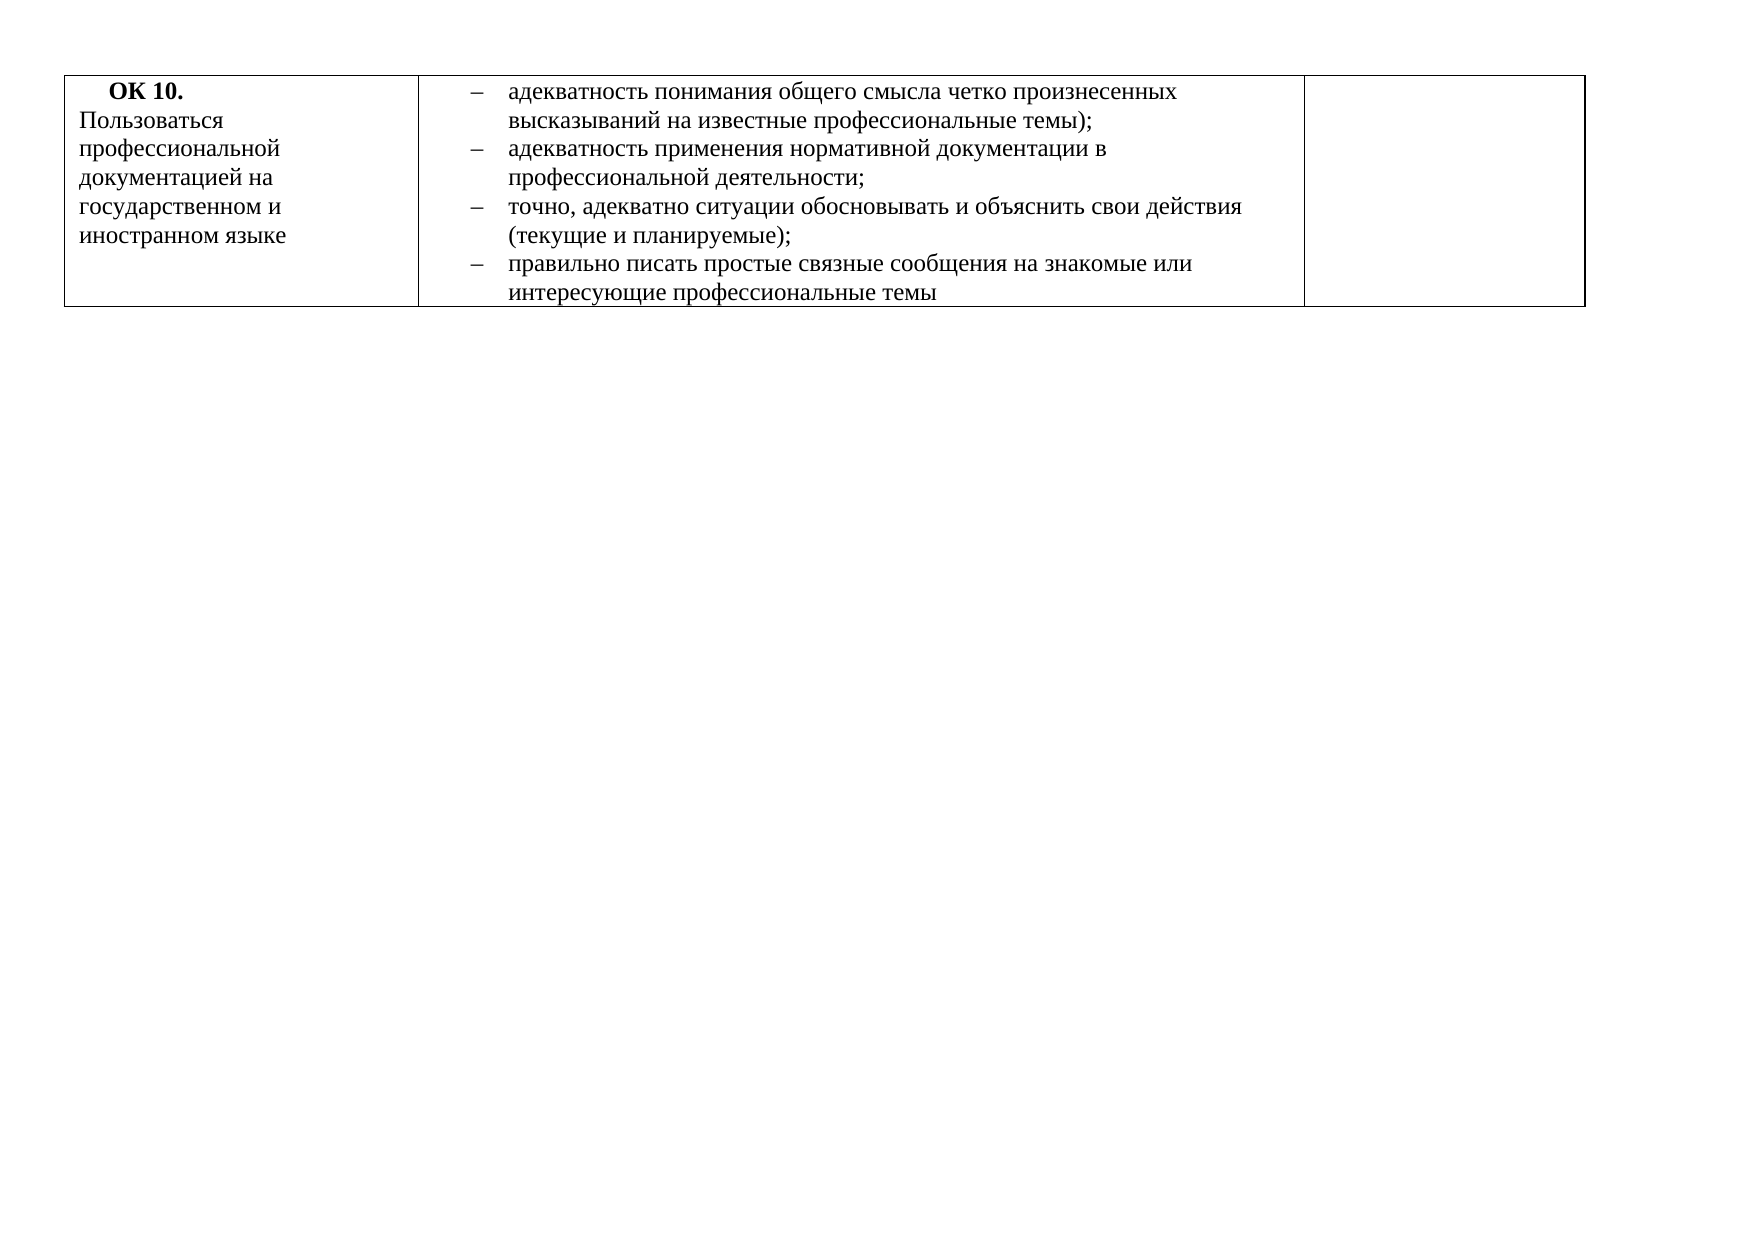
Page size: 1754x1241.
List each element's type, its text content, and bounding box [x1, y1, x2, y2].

table_cell ОК 10. Пользоваться профессиональной документацией на государственном и иностранном языке [65, 76, 418, 306]
table_cell – адекватность понимания общего смысла четко произнесенных высказываний на известные профессиональные темы); – адекватность применения нормативной документации в профессиональной деятельности; – точно, адекватно ситуации обосновывать и объяснить свои действия (текущие и планируемые); – правильно писать простые связные сообщения на знакомые или интересующие профессиональные темы [419, 76, 1304, 306]
